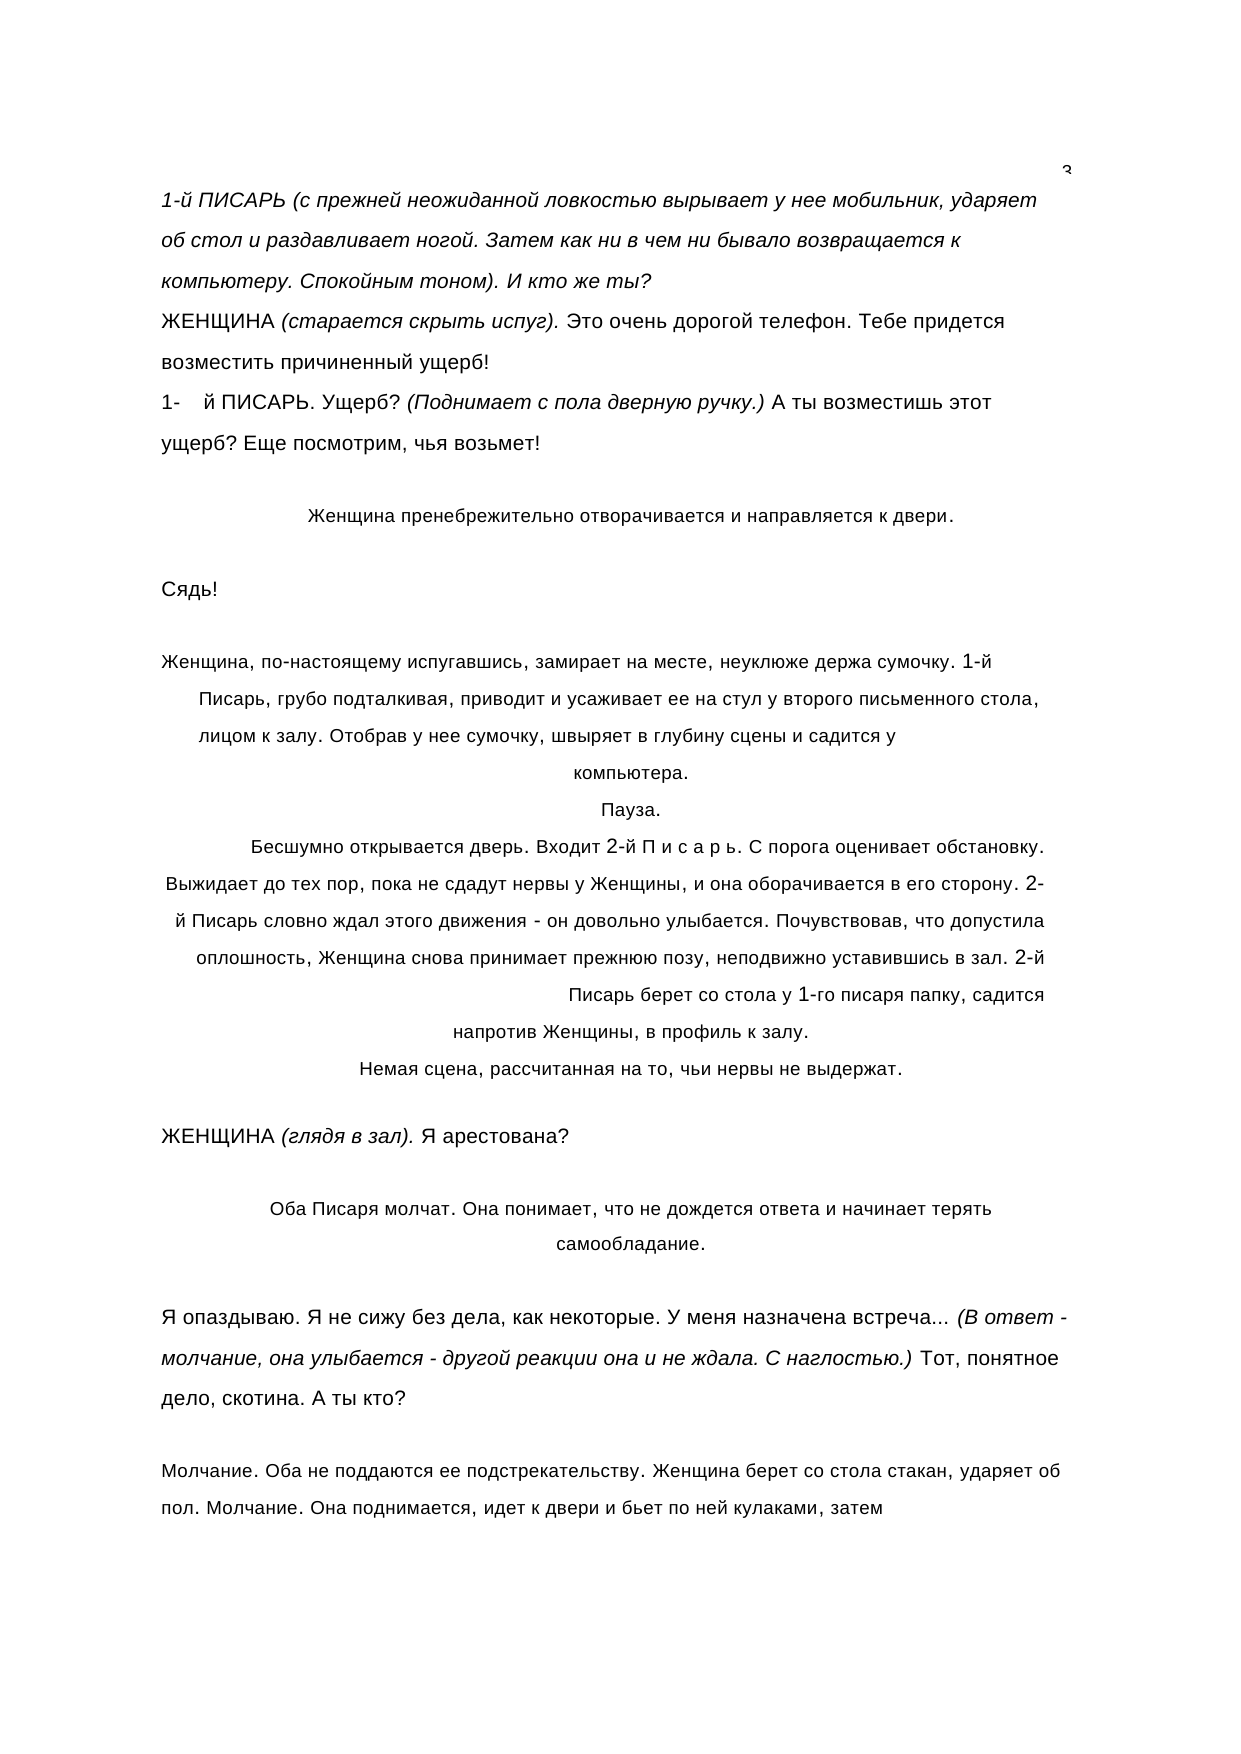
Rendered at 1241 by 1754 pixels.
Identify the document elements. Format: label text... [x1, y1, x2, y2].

text Сядь! [161, 579, 1088, 600]
list й ПИСАРЬ. Ущерб? (Поднимает с пола дверную ручку.) А ты возместишь этот ущерб? Еще посмотрим, чья возьмет! [161, 377, 1044, 458]
text компьютера. [174, 750, 1088, 787]
text Немая сцена, рассчитанная на то, чьи нервы не выдержат. [174, 1046, 1088, 1083]
text 1-й ПИСАРЬ (с прежней неожиданной ловкостью вырывает у нее мобильник, ударяет об стол и раздавливает ногой. Затем как ни в чем ни бывало возвращается к компьютеру. Спокойным тоном). И кто же ты? [161, 175, 1067, 296]
text Оба Писаря молчат. Она понимает, что не дождется ответа и начинает терять [174, 1199, 1088, 1220]
text Молчание. Оба не поддаются ее подстрекательству. Женщина берет со стола стакан, ударяет об пол. Молчание. Она поднимается, идет к двери и бьет по ней кулаками, затем [161, 1448, 1067, 1522]
text Пауза. [174, 787, 1088, 824]
text ЖЕНЩИНА (старается скрыть испуг). Это очень дорогой телефон. Тебе придется возместить причиненный ущерб! [161, 296, 1044, 377]
text напротив Женщины, в профиль к залу. [174, 1009, 1088, 1046]
text Я опаздываю. Я не сижу без дела, как некоторые. У меня назначена встреча... (В ответ - молчание, она улыбается - другой реакции она и не ждала. С наглостью.) Тот, понятное дело, скотина. А ты кто? [161, 1292, 1067, 1413]
text 3 [152, 147, 1072, 173]
text Женщина пренебрежительно отворачивается и направляется к двери. [174, 505, 1088, 526]
text Женщина, по-настоящему испугавшись, замирает на месте, неуклюже держа сумочку. 1-й Писарь, грубо подталкивая, приводит и усаживает ее на стул у второго письменного стола, лицом к залу. Отобрав у нее сумочку, швыряет в глубину сцены и садится у [161, 639, 1067, 750]
text самообладание. [174, 1234, 1088, 1255]
text Бесшумно открывается дверь. Входит 2-й П и с а р ь. С порога оценивает обстановку. Выжидает до тех пор, пока не сдадут нервы у Женщины, и она оборачивается в его сторону. 2-й Писарь словно ждал этого движения - он довольно улыбается. Почувствовав, что допустила оплошность, Женщина снова принимает прежнюю позу, неподвижно уставившись в зал. 2-й Писарь берет со стола у 1-го писаря папку, садится [161, 824, 1044, 1009]
text ЖЕНЩИНА (глядя в зал). Я арестована? [161, 1127, 1088, 1148]
